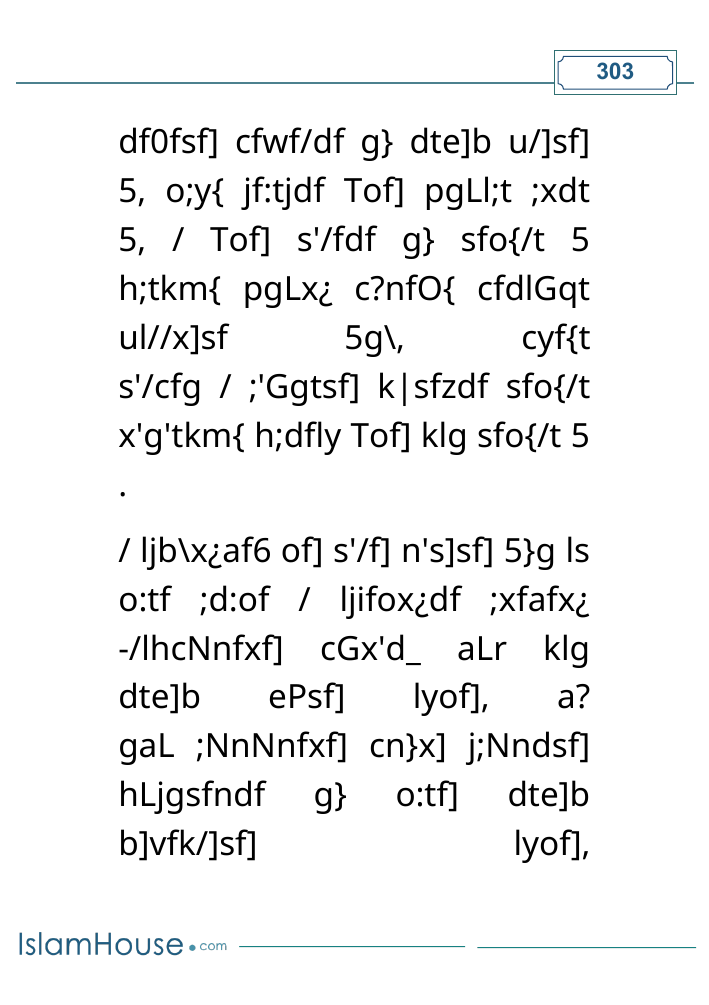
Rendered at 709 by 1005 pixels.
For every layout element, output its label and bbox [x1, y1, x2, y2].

text [118, 118, 591, 506]
picture [12, 928, 466, 961]
picture [471, 929, 697, 962]
text [118, 526, 591, 866]
